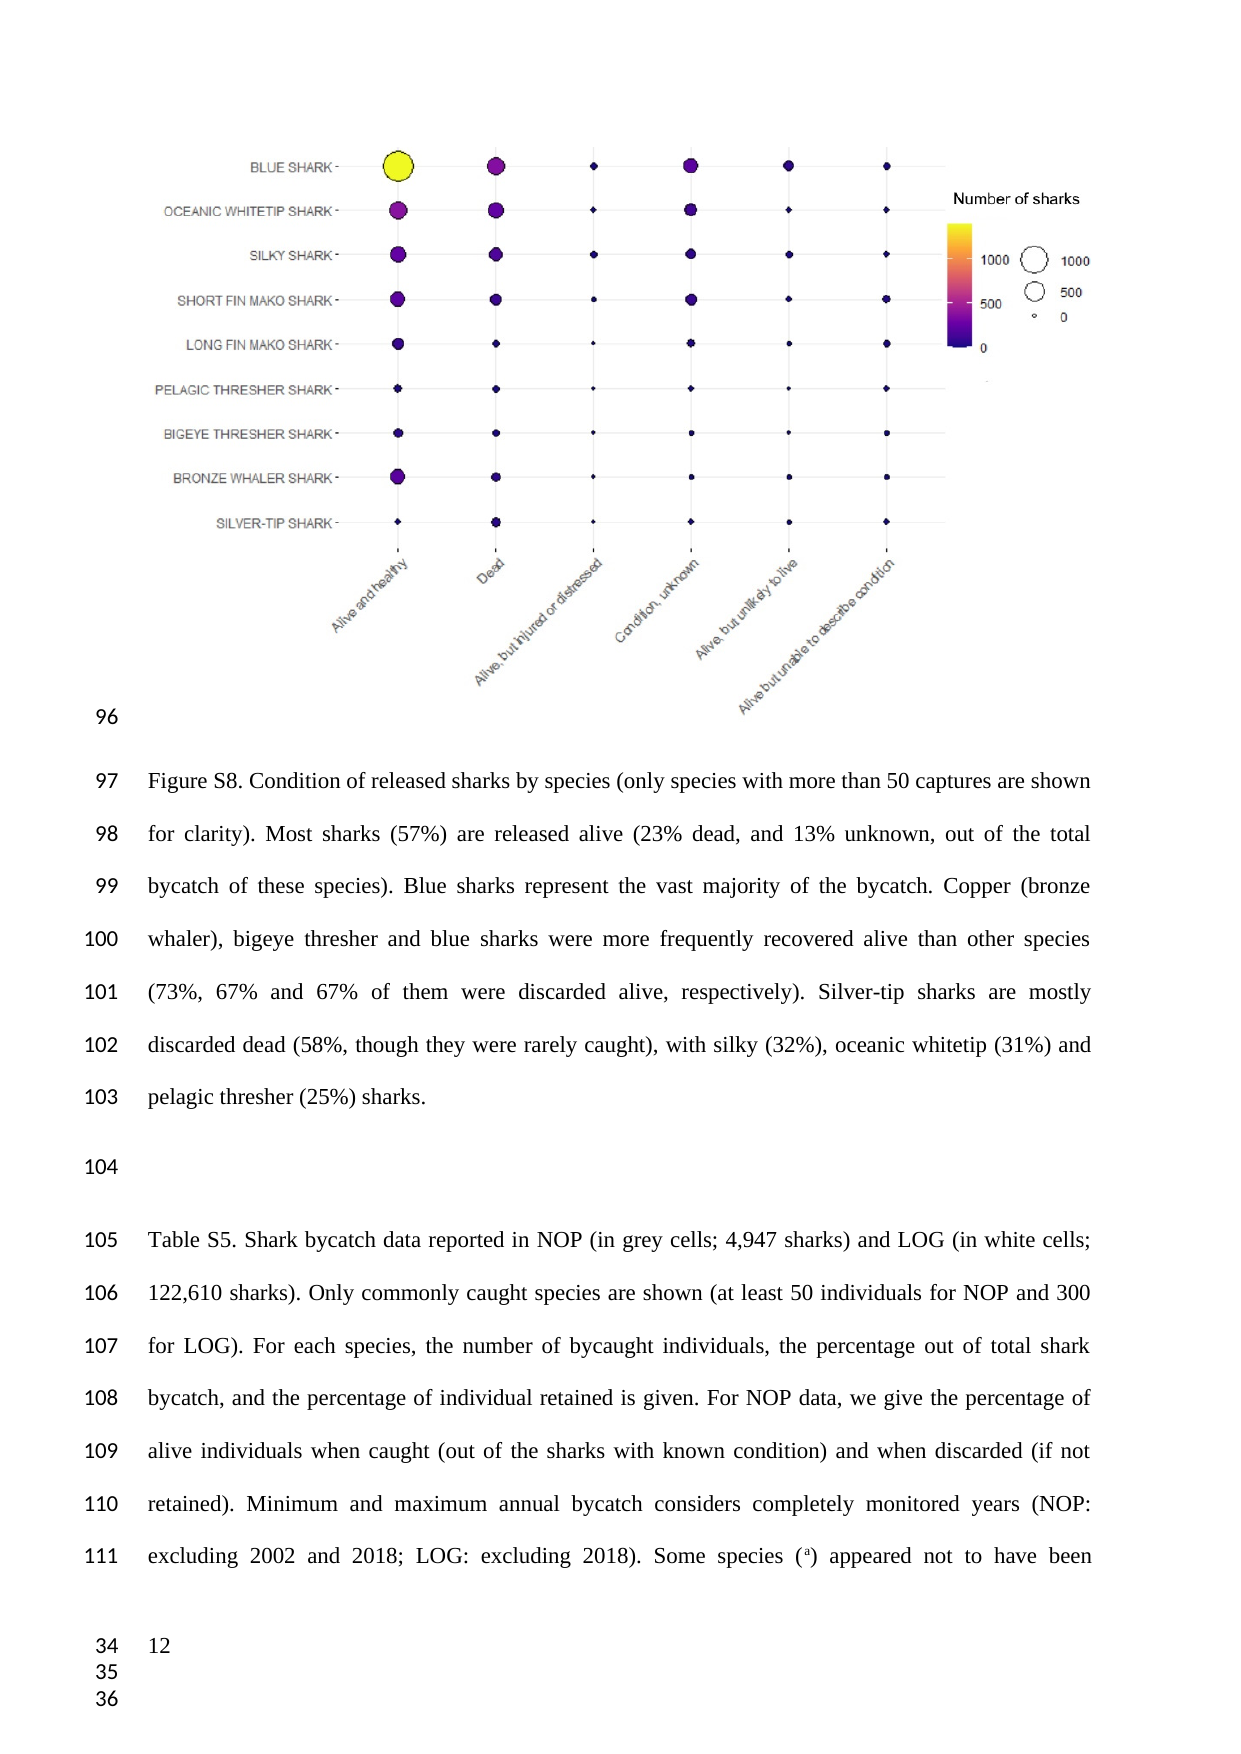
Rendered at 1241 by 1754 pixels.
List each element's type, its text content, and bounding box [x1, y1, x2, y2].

text Figure S8. Condition of released sharks by species (only species with more than 50 captures are shown for clarity). Most sharks (57%) are released alive (23% dead, and 13% unknown, out of the total bycatch of these species). Blue sharks represent the vast majority of the bycatch. Copper (bronze whaler), bigeye thresher and blue sharks were more frequently recovered alive than other species (73%, 67% and 67% of them were discarded alive, respectively). Silver-tip sharks are mostly discarded dead (58%, though they were rarely caught), with silky (32%), oceanic whitetip (31%) and pelagic thresher (25%) sharks. [148, 767, 1093, 1110]
picture [147, 147, 1092, 725]
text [148, 1226, 1093, 1569]
